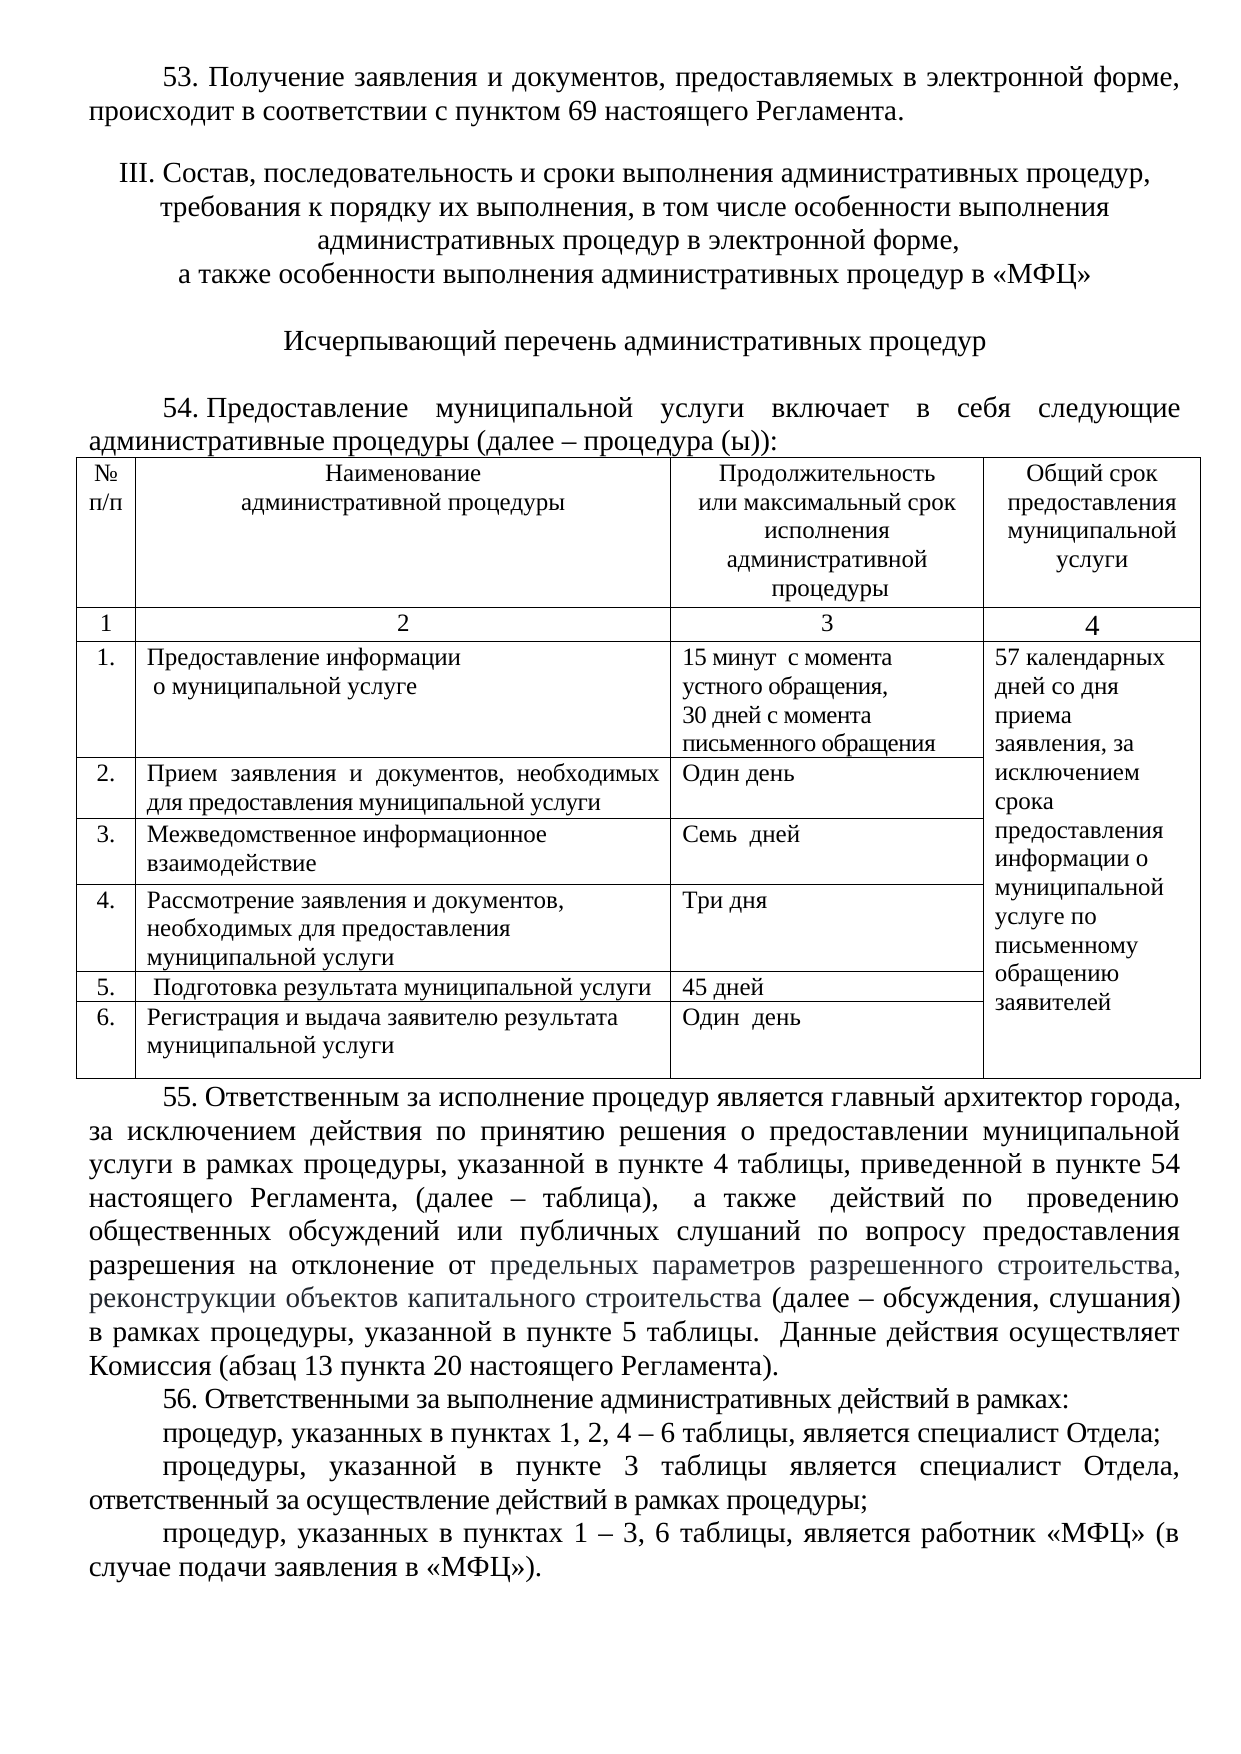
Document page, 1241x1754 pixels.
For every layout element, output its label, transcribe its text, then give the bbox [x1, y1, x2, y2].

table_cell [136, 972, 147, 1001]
table_cell 5. [77, 972, 135, 1001]
text III. Состав, последовательность и сроки выполнения административных процедур, требования к порядку их выполнения, в том числе особенности выполнения [88, 155, 1181, 222]
table_cell Предоставление информации о муниципальной услуге [136, 642, 670, 757]
table_cell Прием заявления и документов, необходимых для предоставления муниципальной услуги [136, 758, 670, 818]
text Исчерпывающий перечень административных процедур [88, 323, 1181, 356]
table_header Наименование административной процедуры [136, 458, 670, 607]
table_cell Семь дней [671, 819, 983, 884]
text а также особенности выполнения административных процедур в «МФЦ» [88, 256, 1181, 289]
text 56. Ответственными за выполнение административных действий в рамках: [88, 1381, 1181, 1415]
text процедуры, указанной в пункте 3 таблицы является специалист Отдела, ответственный за осуществление действий в рамках процедуры; [88, 1448, 1181, 1515]
table_cell 1 [77, 608, 135, 641]
table_cell 2 [136, 608, 670, 641]
table_cell 4. [77, 885, 135, 971]
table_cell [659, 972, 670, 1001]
table_cell 2. [77, 758, 135, 818]
text процедур, указанных в пунктах 1 – 3, 6 таблицы, является работник «МФЦ» (в случае подачи заявления в «МФЦ»). [88, 1515, 1181, 1582]
text 54. Предоставление муниципальной услуги включает в себя следующие административные процедуры (далее – процедура (ы)): [88, 390, 1181, 457]
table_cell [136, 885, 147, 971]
table_cell Межведомственное информационное взаимодействие [136, 819, 670, 884]
table_cell 15 минут с момента устного обращения, 30 дней с момента письменного обращения [671, 642, 983, 757]
text административных процедур в электронной форме, [88, 222, 1181, 256]
table_header № п/п [77, 458, 135, 607]
table_cell 3 [671, 608, 983, 641]
table_cell Один день [671, 1002, 983, 1078]
table_cell 4 [984, 608, 1200, 641]
table_cell 45 дней [671, 972, 983, 1001]
table_cell 57 календарных дней со дня приема заявления, за исключением срока предоставления информации о муниципальной услуге по письменному обращению заявителей [984, 642, 1200, 1078]
table_cell Три дня [671, 885, 983, 971]
table_header Общий срок предоставления муниципальной услуги [984, 458, 1200, 607]
table_cell 6. [77, 1002, 135, 1078]
text 53. Получение заявления и документов, предоставляемых в электронной форме, происходит в соответствии с пунктом 69 настоящего Регламента. [88, 59, 1181, 126]
table_header Продолжительность или максимальный срок исполнения административной процедуры [671, 458, 983, 607]
table_cell 1. [77, 642, 135, 757]
table_cell 3. [77, 819, 135, 884]
text процедур, указанных в пунктах 1, 2, 4 – 6 таблицы, является специалист Отдела; [88, 1415, 1181, 1448]
text 55. Ответственным за исполнение процедур является главный архитектор города, за исключением действия по принятию решения о предоставлении муниципальной услуги в рамках процедуры, указанной в пункте 4 таблицы, приведенной в пункте 54 настоящего Регламента, (далее – таблица), а также действий по проведению общественных обсуждений или публичных слушаний по вопросу предоставления разрешения на отклонение от предельных параметров разрешенного строительства, реконструкции объектов капитального строительства (далее – обсуждения, слушания) в рамках процедуры, указанной в пункте 5 таблицы. Данные действия осуществляет Комиссия (абзац 13 пункта 20 настоящего Регламента). [88, 1079, 1181, 1381]
table_cell Один день [671, 758, 983, 818]
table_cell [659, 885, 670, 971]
table_cell Регистрация и выдача заявителю результата муниципальной услуги [136, 1002, 670, 1078]
